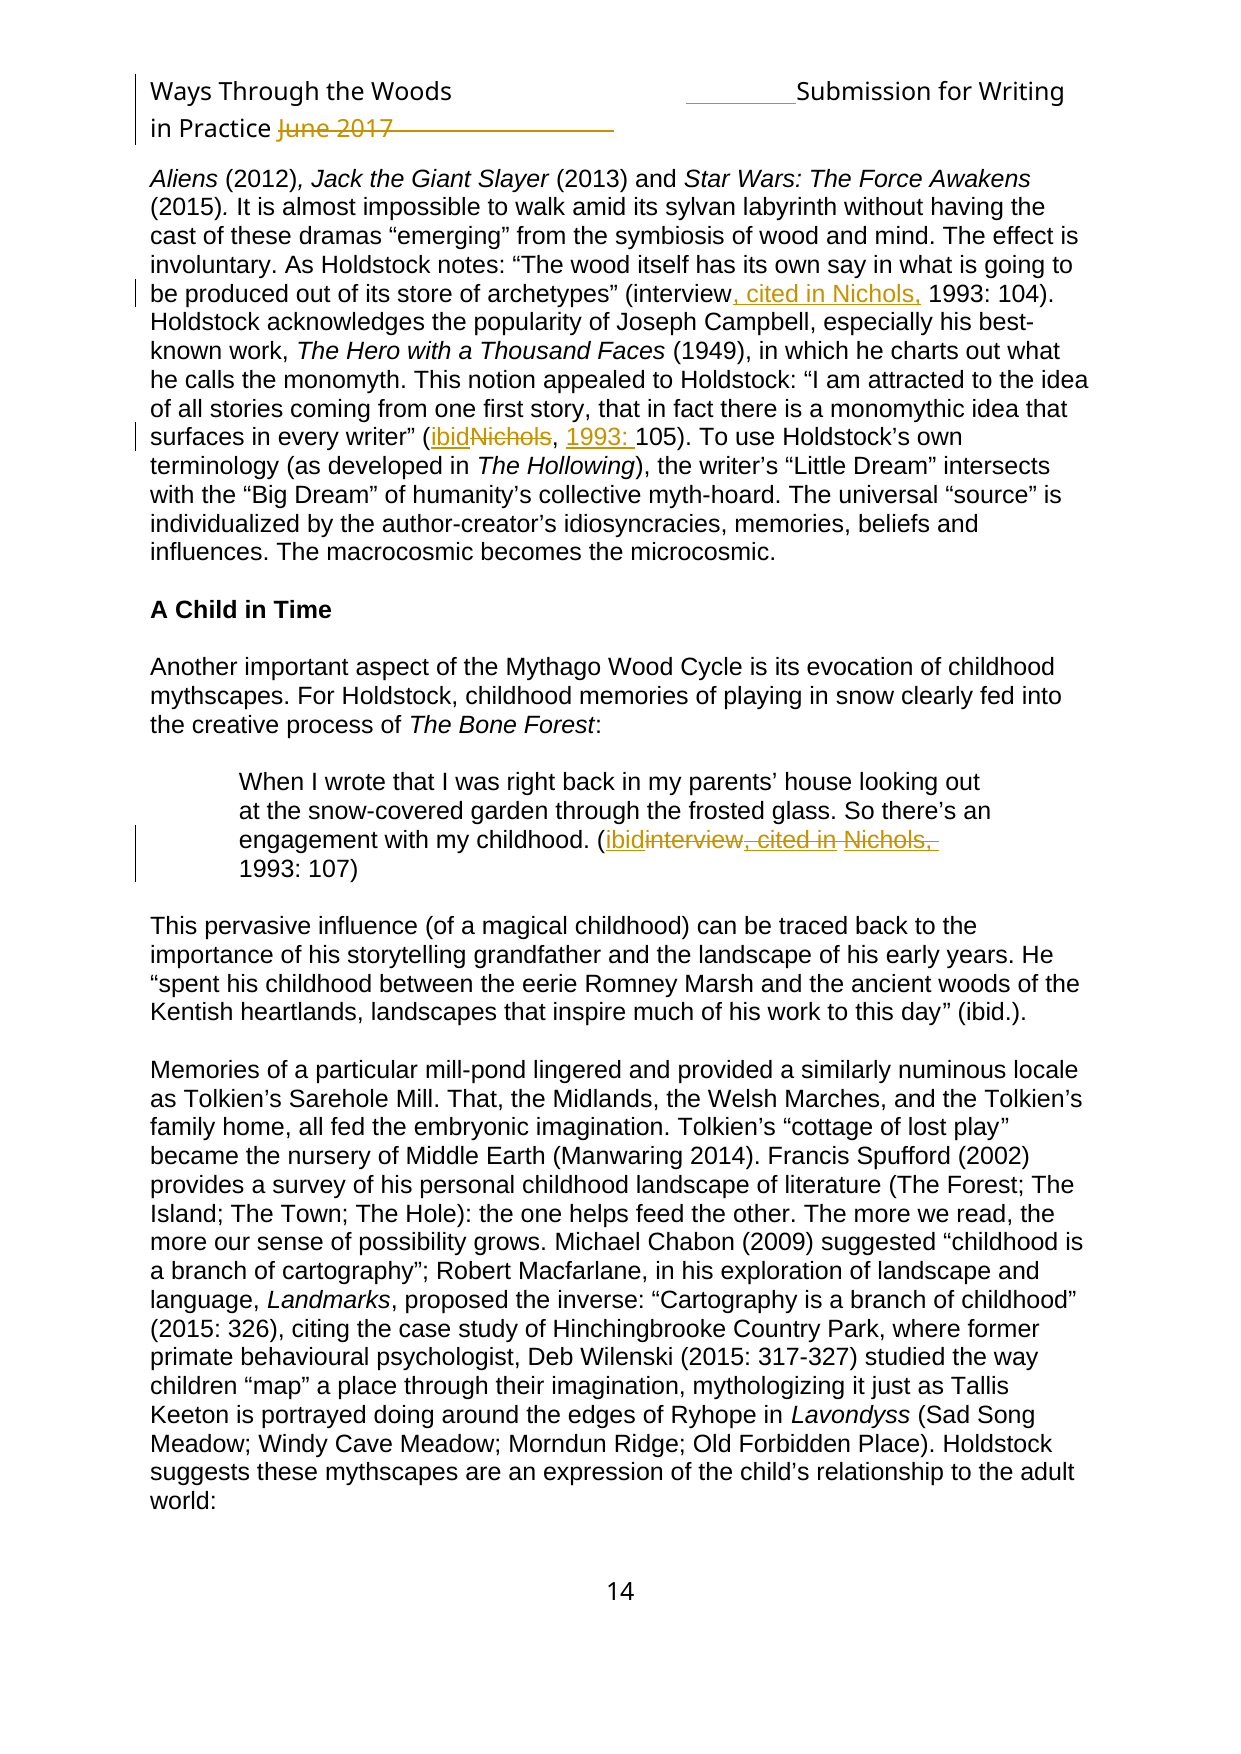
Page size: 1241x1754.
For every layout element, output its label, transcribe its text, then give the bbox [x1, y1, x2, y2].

text This pervasive influence (of a magical childhood) can be traced back to the importance of his storytelling grandfather and the landscape of his early years. He “spent his childhood between the eerie Romney Marsh and the ancient woods of the Kentish heartlands, landscapes that inspire much of his work to this day” (ibid.). [150, 911, 1090, 1026]
text When I wrote that I was right back in my parents’ house looking out at the snow-covered garden through the frosted glass. So there’s an engagement with my childhood. (1993: 107) [239, 767, 1002, 882]
text Another important aspect of the Mythago Wood Cycle is its evocation of childhood mythscapes. For Holdstock, childhood memories of playing in snow clearly fed into the creative process of The Bone Forest: [150, 652, 1090, 739]
text A Child in Time [150, 595, 1090, 624]
text Memories of a particular mill-pond lingered and provided a similarly numinous locale as Tolkien’s Sarehole Mill. That, the Midlands, the Welsh Marches, and the Tolkien’s family home, all fed the embryonic imagination. Tolkien’s “cottage of lost play” became the nursery of Middle Earth (Manwaring 2014). Francis Spufford (2002) provides a survey of his personal childhood landscape of literature (The Forest; The Island; The Town; The Hole): the one helps feed the other. The more we read, the more our sense of possibility grows. Michael Chabon (2009) suggested “childhood is a branch of cartography”; Robert Macfarlane, in his exploration of landscape and language, Landmarks, proposed the inverse: “Cartography is a branch of childhood” (2015: 326), citing the case study of Hinchingbrooke Country Park, where former primate behavioural psychologist, Deb Wilenski (2015: 317-327) studied the way children “map” a place through their imagination, mythologizing it just as Tallis Keeton is portrayed doing around the edges of Ryhope in Lavondyss (Sad Song Meadow; Windy Cave Meadow; Morndun Ridge; Old Forbidden Place). Holdstock suggests these mythscapes are an expression of the child’s relationship to the adult world: [150, 1055, 1090, 1515]
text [150, 164, 1090, 566]
